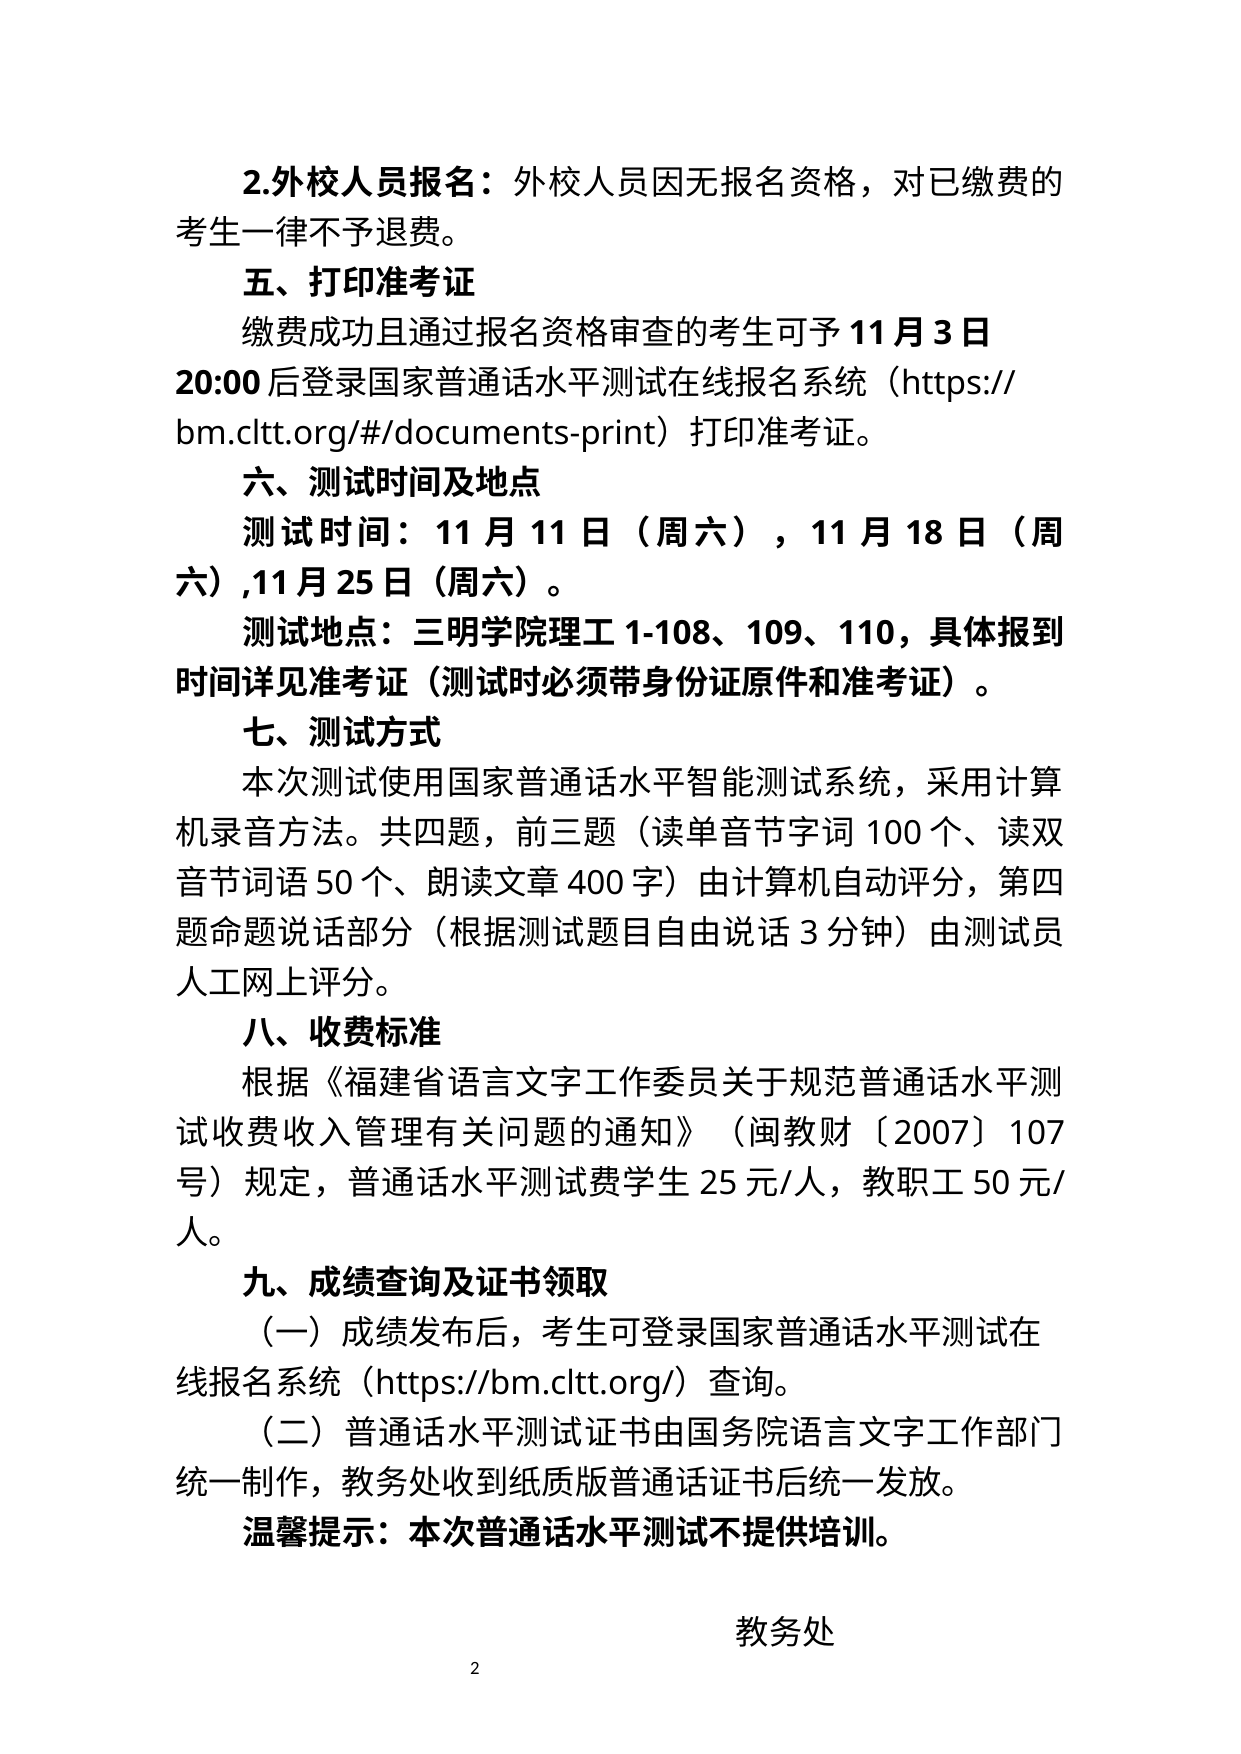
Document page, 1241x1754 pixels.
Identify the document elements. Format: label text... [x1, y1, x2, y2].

text （一）成绩发布后，考生可登录国家普通话水平测试在线报名系统（https://bm.cltt.org/）查询。 [175, 1304, 1065, 1404]
text 本次测试使用国家普通话水平智能测试系统，采用计算机录音方法。共四题，前三题（读单音节字词100个、读双音节词语50个、朗读文章400字）由计算机自动评分，第四题命题说话部分（根据测试题目自由说话3分钟）由测试员人工网上评分。 [175, 754, 1065, 1004]
text 九、成绩查询及证书领取 [175, 1254, 1065, 1304]
text 六、测试时间及地点 [175, 454, 1065, 504]
text 教务处 [175, 1604, 1065, 1654]
text 缴费成功且通过报名资格审查的考生可予11月3日20:00后登录国家普通话水平测试在线报名系统（https://bm.cltt.org/#/documents-print）打印准考证。 [175, 304, 1065, 454]
text （二）普通话水平测试证书由国务院语言文字工作部门统一制作，教务处收到纸质版普通话证书后统一发放。 [175, 1404, 1065, 1504]
text 根据《福建省语言文字工作委员关于规范普通话水平测试收费收入管理有关问题的通知》（闽教财〔2007〕107号）规定，普通话水平测试费学生25元/人，教职工50元/人。 [175, 1054, 1065, 1254]
text 五、打印准考证 [175, 254, 1065, 304]
text 测试时间：11月11日（周六），11月18日（周六）,11月25日（周六）。 [175, 504, 1065, 604]
text 测试地点：三明学院理工1-108、109、110，具体报到时间详见准考证（测试时必须带身份证原件和准考证）。 [175, 604, 1065, 704]
text 七、测试方式 [175, 704, 1065, 754]
text 温馨提示：本次普通话水平测试不提供培训。 [175, 1504, 1065, 1554]
text 2.外校人员报名：外校人员因无报名资格，对已缴费的考生一律不予退费。 [175, 154, 1065, 254]
text 八、收费标准 [175, 1004, 1065, 1054]
